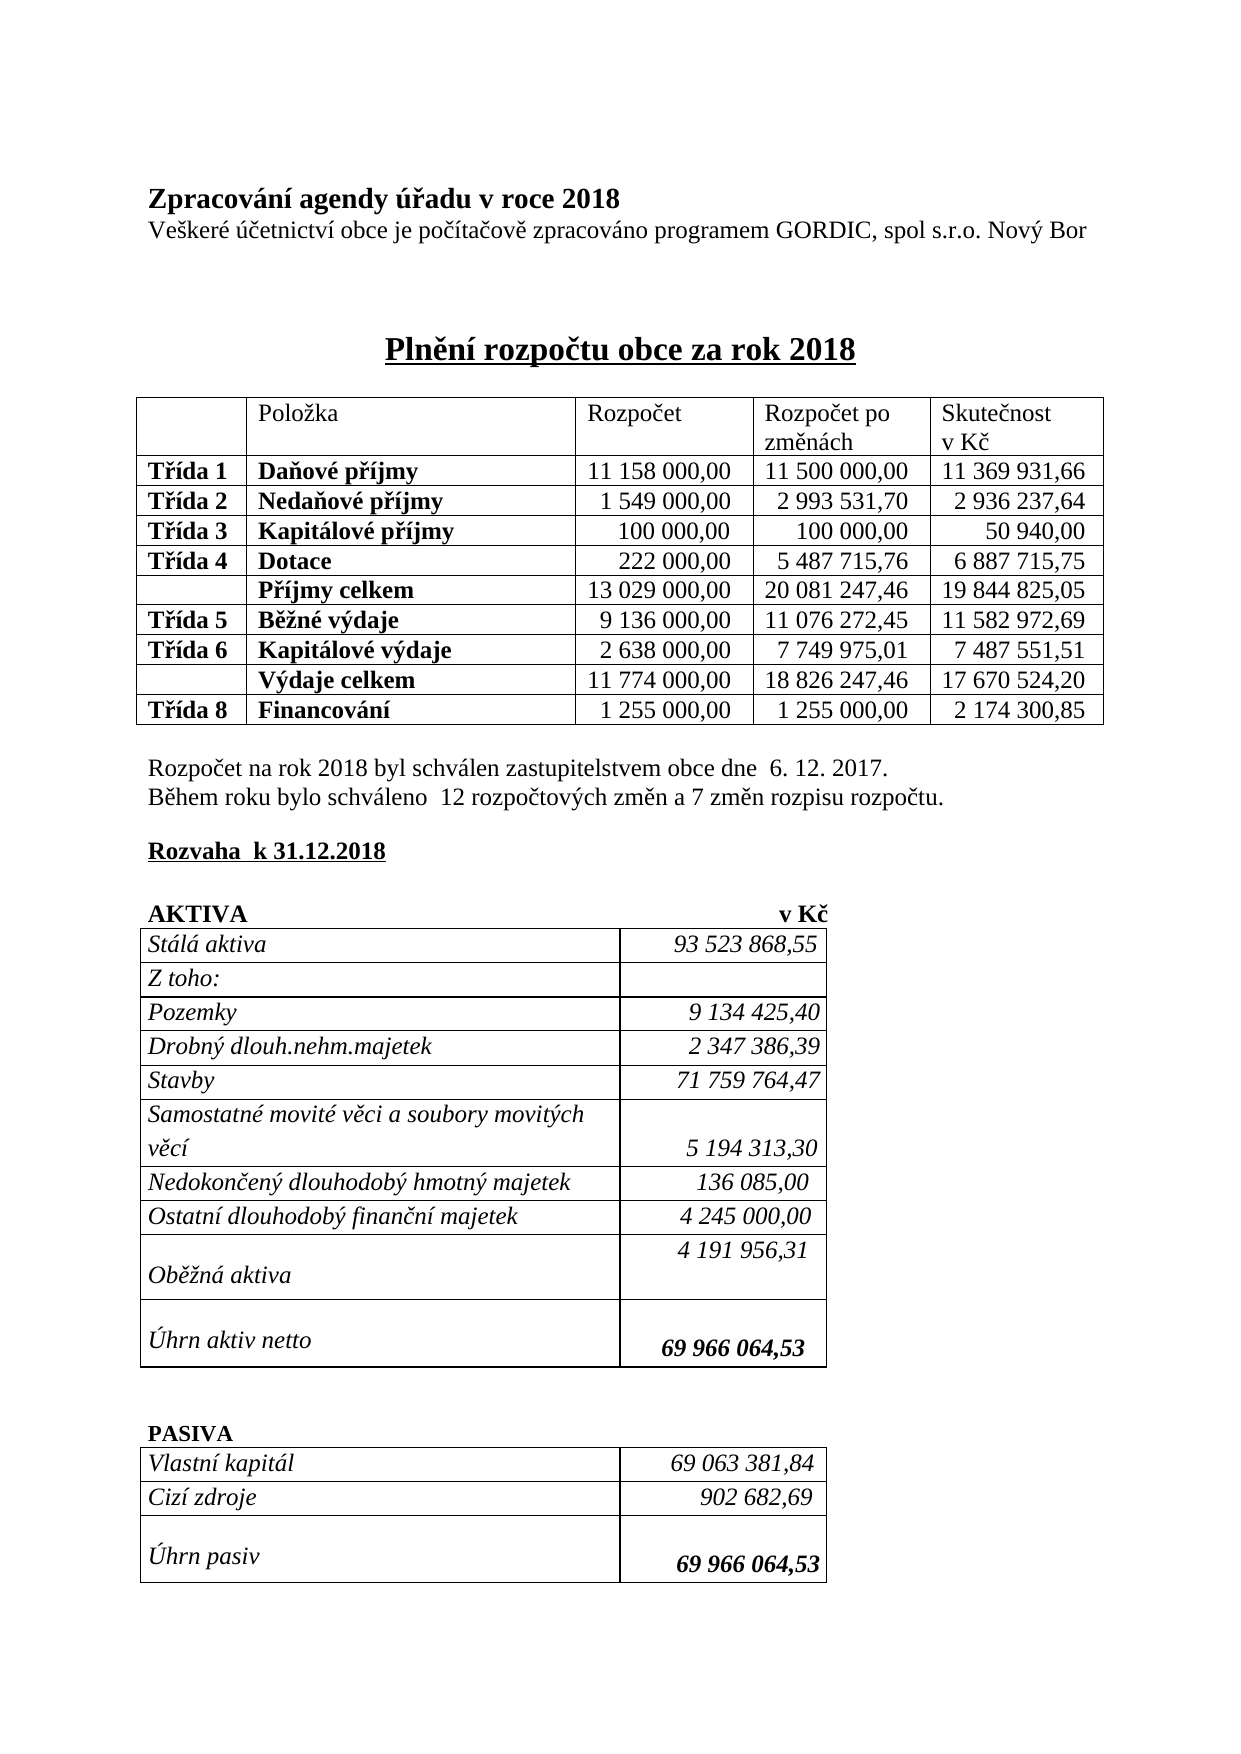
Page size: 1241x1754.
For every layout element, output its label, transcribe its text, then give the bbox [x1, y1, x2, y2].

table_cell 18 826 247,46 [754, 665, 930, 694]
table_cell 2 638 000,00 [576, 635, 753, 664]
table_cell 69 966 064,53 [621, 1516, 826, 1582]
table_cell 50 940,00 [931, 516, 1103, 545]
table_cell 11 582 972,69 [931, 605, 1103, 634]
table_cell Třída 1 [137, 456, 246, 485]
table_cell Kapitálové výdaje [247, 635, 575, 664]
text AKTIVA v Kč [148, 899, 1093, 928]
table_cell 11 369 931,66 [931, 456, 1103, 485]
table_cell Dotace [247, 546, 575, 574]
table_cell Úhrn pasiv [141, 1516, 619, 1582]
table_cell 2 993 531,70 [754, 486, 930, 515]
table_cell Stavby [141, 1066, 619, 1098]
table_cell 100 000,00 [754, 516, 930, 545]
table_cell Nedokončený dlouhodobý hmotný majetek [141, 1167, 619, 1200]
text Během roku bylo schváleno 12 rozpočtových změn a 7 změn rozpisu rozpočtu. [148, 782, 1093, 811]
table_header Skutečnost v Kč [931, 398, 1103, 455]
table_cell [621, 963, 826, 996]
table_cell Úhrn aktiv netto [141, 1300, 619, 1366]
table_cell Daňové příjmy [247, 456, 575, 485]
table_cell 69 966 064,53 [621, 1300, 826, 1366]
table_cell 7 487 551,51 [931, 635, 1103, 664]
table_cell 222 000,00 [576, 546, 753, 574]
table_cell Běžné výdaje [247, 605, 575, 634]
table_cell Výdaje celkem [247, 665, 575, 694]
table_cell 13 029 000,00 [576, 576, 753, 604]
table_cell 2 936 237,64 [931, 486, 1103, 515]
text Rozpočet na rok 2018 byl schválen zastupitelstvem obce dne 6. 12. 2017. [148, 753, 1093, 782]
table_cell 6 887 715,75 [931, 546, 1103, 574]
table_cell Příjmy celkem [247, 576, 575, 604]
table_cell Třída 4 [137, 546, 246, 574]
table_cell Oběžná aktiva [141, 1235, 619, 1299]
table_cell Třída 2 [137, 486, 246, 515]
table_header Stálá aktiva [141, 929, 619, 962]
table_cell 17 670 524,20 [931, 665, 1103, 694]
table_header 93 523 868,55 [621, 929, 826, 962]
table_header Rozpočet [576, 398, 753, 455]
table_cell 11 076 272,45 [754, 605, 930, 634]
table_cell 71 759 764,47 [621, 1066, 826, 1098]
table_cell 9 136 000,00 [576, 605, 753, 634]
table_cell 5 487 715,76 [754, 546, 930, 574]
table_cell Financování [247, 695, 575, 723]
table_cell 136 085,00 [621, 1167, 826, 1200]
table_cell 2 347 386,39 [621, 1031, 826, 1064]
text Veškeré účetnictví obce je počítačově zpracováno programem GORDIC, spol s.r.o. Nový Bor [148, 215, 1093, 243]
table_cell [137, 576, 246, 604]
table_cell Pozemky [141, 998, 619, 1030]
table_cell Třída 8 [137, 695, 246, 723]
table_cell Třída 6 [137, 635, 246, 664]
subtitle Rozvaha k 31.12.2018 [148, 836, 1093, 864]
table_cell 20 081 247,46 [754, 576, 930, 604]
table_cell [137, 665, 246, 694]
table_cell Ostatní dlouhodobý finanční majetek [141, 1201, 619, 1234]
table_cell 11 158 000,00 [576, 456, 753, 485]
table_cell Třída 3 [137, 516, 246, 545]
table_cell 4 191 956,31 [621, 1235, 826, 1299]
table_cell 19 844 825,05 [931, 576, 1103, 604]
table_cell Z toho: [141, 963, 619, 996]
table_cell 11 500 000,00 [754, 456, 930, 485]
subtitle Plnění rozpočtu obce za rok 2018 [148, 330, 1093, 368]
table_cell Drobný dlouh.nehm.majetek [141, 1031, 619, 1064]
table_header Vlastní kapitál [141, 1448, 619, 1481]
table_cell 9 134 425,40 [621, 998, 826, 1030]
table_cell Samostatné movité věci a soubory movitých věcí [141, 1100, 619, 1166]
table_cell 7 749 975,01 [754, 635, 930, 664]
table_cell 1 549 000,00 [576, 486, 753, 515]
table_cell 4 245 000,00 [621, 1201, 826, 1234]
text PASIVA [148, 1420, 1093, 1447]
table_header Rozpočet po změnách [754, 398, 930, 455]
table_cell 11 774 000,00 [576, 665, 753, 694]
table_cell 1 255 000,00 [754, 695, 930, 723]
table_cell 1 255 000,00 [576, 695, 753, 723]
table_cell Třída 5 [137, 605, 246, 634]
text Zpracování agendy úřadu v roce 2018 [148, 181, 1093, 215]
table_cell 100 000,00 [576, 516, 753, 545]
table_cell 2 174 300,85 [931, 695, 1103, 723]
table_cell 902 682,69 [621, 1482, 826, 1515]
table_cell 5 194 313,30 [621, 1100, 826, 1166]
table_cell Cizí zdroje [141, 1482, 619, 1515]
table_cell Nedaňové příjmy [247, 486, 575, 515]
table_header Položka [247, 398, 575, 455]
table_cell Kapitálové příjmy [247, 516, 575, 545]
table_header [137, 398, 246, 455]
table_header 69 063 381,84 [621, 1448, 826, 1481]
